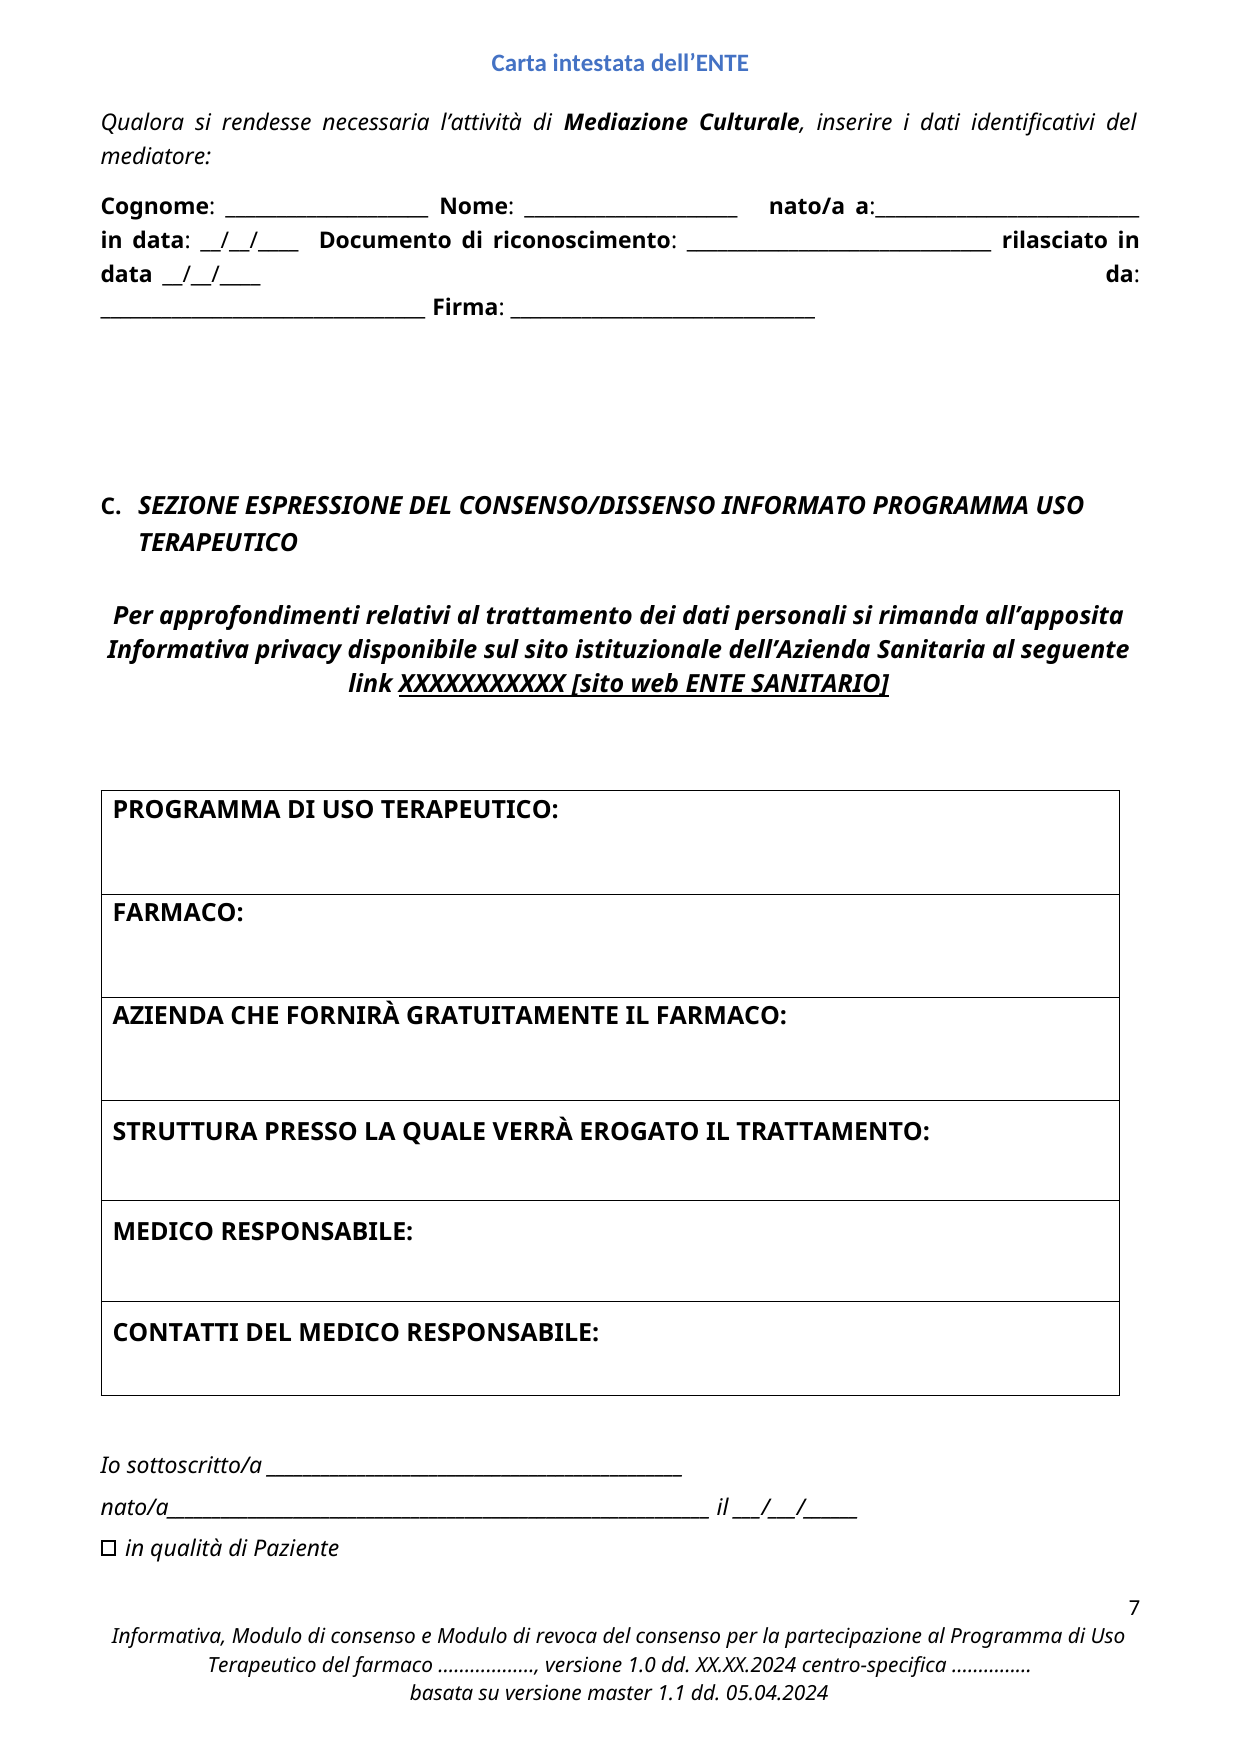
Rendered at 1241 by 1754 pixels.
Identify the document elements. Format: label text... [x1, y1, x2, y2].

table_header PROGRAMMA DI USO TERAPEUTICO: [102, 791, 1119, 893]
text Io sottoscritto/a ______________________________________________ [100, 1450, 1140, 1479]
text Cognome: ____________________ Nome: _____________________ nato/a a:__________________________ in data: __/__/____ Documento di riconoscimento: ______________________________ rilasciato in data __/__/____ da: ________________________________ Firma: ______________________________ [100, 190, 1140, 322]
text Per approfondimenti relativi al trattamento dei dati personali si rimanda all’apposita Informativa privacy disponibile sul sito istituzionale dell’Azienda Sanitaria al seguente link XXXXXXXXXXX [sito web ENTE SANITARIO] [100, 598, 1140, 700]
table_cell FARMACO: [102, 895, 1119, 997]
table_cell MEDICO RESPONSABILE: [102, 1201, 1119, 1301]
table_cell CONTATTI DEL MEDICO RESPONSABILE: [102, 1302, 1119, 1395]
text Qualora si rendesse necessaria l’attività di Mediazione Culturale, inserire i dati identificativi del mediatore: [100, 106, 1140, 171]
list SEZIONE ESPRESSIONE DEL CONSENSO/DISSENSO INFORMATO PROGRAMMA USO TERAPEUTICO [100, 487, 1140, 558]
table_cell STRUTTURA PRESSO LA QUALE VERRÀ EROGATO IL TRATTAMENTO: [102, 1101, 1119, 1200]
text in qualità di Paziente [100, 1533, 1140, 1563]
table_cell AZIENDA CHE FORNIRÀ GRATUITAMENTE IL FARMACO: [102, 998, 1119, 1100]
text nato/a____________________________________________________________ il ___/___/______ [100, 1492, 1140, 1521]
